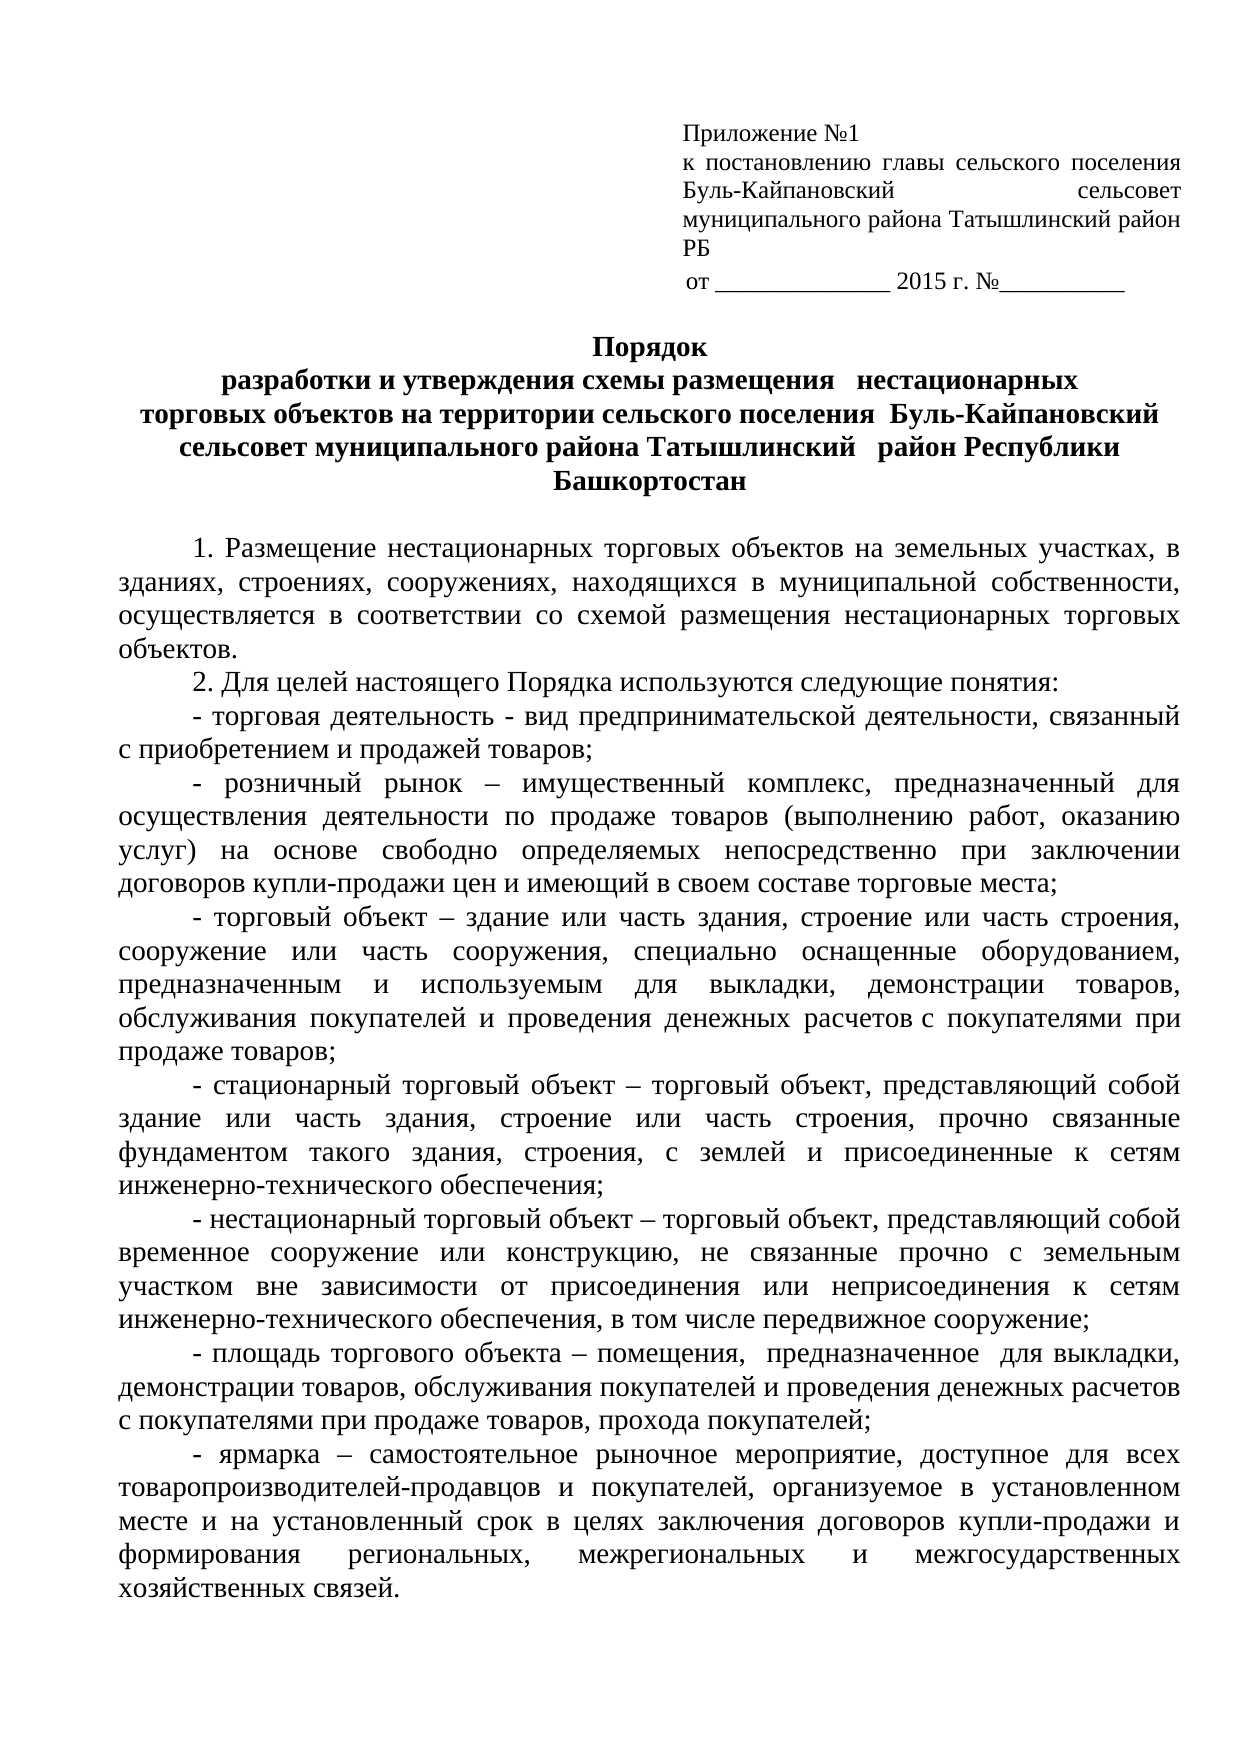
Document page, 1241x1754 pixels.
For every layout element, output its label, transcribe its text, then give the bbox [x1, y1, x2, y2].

text разработки и утверждения схемы размещения нестационарных [118, 362, 1181, 396]
text Порядок [118, 329, 1181, 362]
text 1. Размещение нестационарных торговых объектов на земельных участках, в зданиях, строениях, сооружениях, находящихся в муниципальной собственности, осуществляется в соответствии со схемой размещения нестационарных торговых объектов. [118, 530, 1181, 664]
text - ярмарка – самостоятельное рыночное мероприятие, доступное для всех товаропроизводителей-продавцов и покупателей, организуемое в установленном месте и на установленный срок в целях заключения договоров купли-продажи и формирования региональных, межрегиональных и межгосударственных хозяйственных связей. [118, 1436, 1181, 1603]
text - стационарный торговый объект – торговый объект, представляющий собой здание или часть здания, строение или часть строения, прочно связанные фундаментом такого здания, строения, с землей и присоединенные к сетям инженерно-технического обеспечения; [118, 1067, 1181, 1201]
text торговых объектов на территории сельского поселения Буль-Кайпановский сельсовет муниципального района Татышлинский район Республики Башкортостан [118, 396, 1181, 497]
text - нестационарный торговый объект – торговый объект, представляющий собой временное сооружение или конструкцию, не связанные прочно с земельным участком вне зависимости от присоединения или неприсоединения к сетям инженерно-технического обеспечения, в том числе передвижное сооружение; [118, 1201, 1181, 1335]
text - площадь торгового объекта – помещения, предназначенное для выкладки, демонстрации товаров, обслуживания покупателей и проведения денежных расчетов с покупателями при продаже товаров, прохода покупателей; [118, 1335, 1181, 1436]
text - торговая деятельность - вид предпринимательской деятельности, связанный с приобретением и продажей товаров; [118, 698, 1181, 765]
text - розничный рынок – имущественный комплекс, предназначенный для осуществления деятельности по продаже товаров (выполнению работ, оказанию услуг) на основе свободно определяемых непосредственно при заключении договоров купли-продажи цен и имеющий в своем составе торговые места; [118, 765, 1181, 899]
text к постановлению главы сельского поселения Буль-Кайпановский сельсовет муниципального района Татышлинский район РБ [682, 147, 1181, 262]
text от ______________ 2015 г. №__________ [679, 262, 1181, 295]
text Приложение №1 [682, 118, 1181, 147]
text - торговый объект – здание или часть здания, строение или часть строения, сооружение или часть сооружения, специально оснащенные оборудованием, предназначенным и используемым для выкладки, демонстрации товаров, обслуживания покупателей и проведения денежных расчетов с покупателями при продаже товаров; [118, 899, 1181, 1067]
text 2. Для целей настоящего Порядка используются следующие понятия: [118, 664, 1181, 698]
